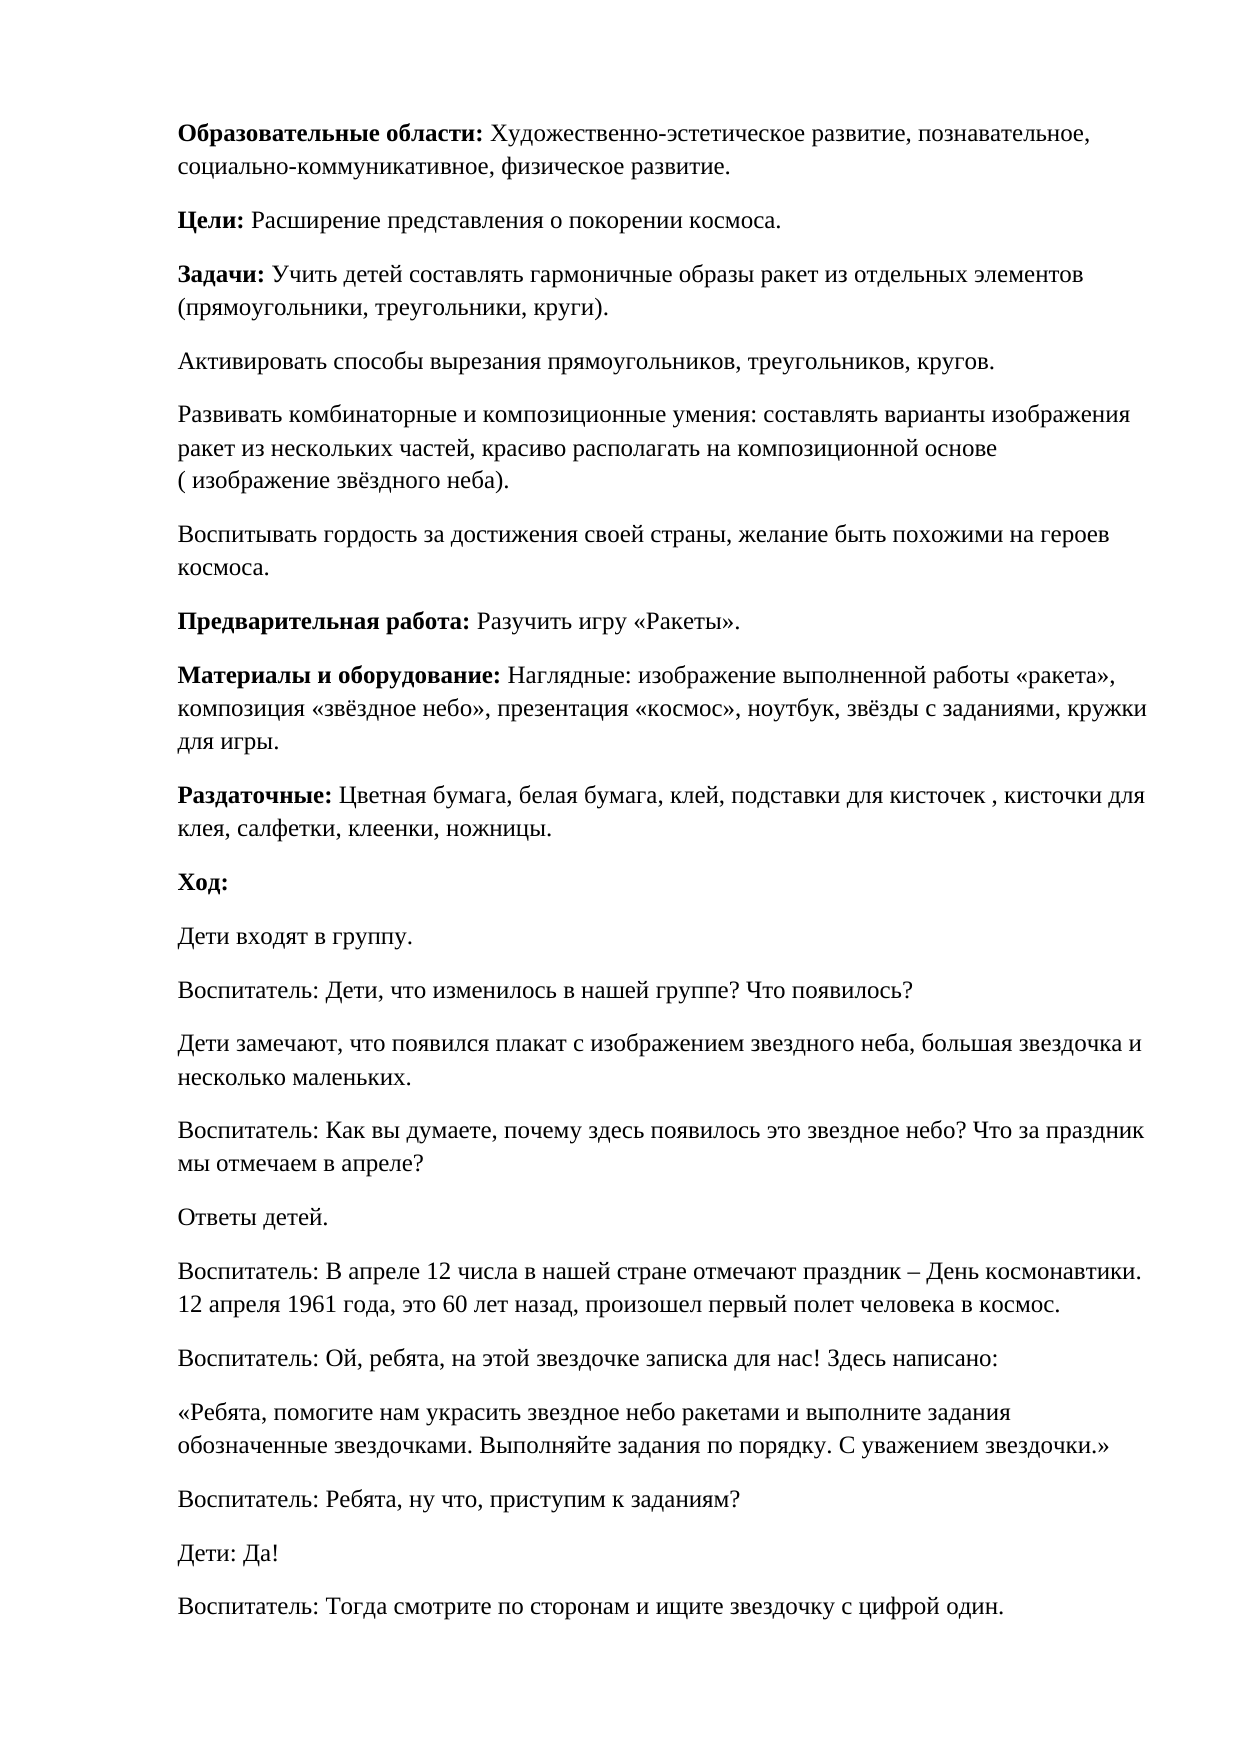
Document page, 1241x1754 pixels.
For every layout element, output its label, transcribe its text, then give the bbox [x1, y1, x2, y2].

text Воспитывать гордость за достижения своей страны, желание быть похожими на героев космоса. [177, 519, 1152, 581]
text Образовательные области: Художественно-эстетическое развитие, познавательное, социально-коммуникативное, физическое развитие. [177, 118, 1152, 180]
text Цели: Расширение представления о покорении космоса. [177, 205, 1152, 234]
text Воспитатель: В апреле 12 числа в нашей стране отмечают праздник – День космонавтики. 12 апреля 1961 года, это 60 лет назад, произошел первый полет человека в космос. [177, 1256, 1152, 1318]
text Материалы и оборудование: Наглядные: изображение выполненной работы «ракета», композиция «звёздное небо», презентация «космос», ноутбук, звёзды с заданиями, кружки для игры. [177, 660, 1152, 755]
text Раздаточные: Цветная бумага, белая бумага, клей, подставки для кисточек , кисточки для клея, салфетки, клеенки, ножницы. [177, 780, 1152, 842]
text Воспитатель: Как вы думаете, почему здесь появилось это звездное небо? Что за праздник мы отмечаем в апреле? [177, 1115, 1152, 1177]
text Развивать комбинаторные и композиционные умения: составлять варианты изображения ракет из нескольких частей, красиво располагать на композиционной основе ( изображение звёздного неба). [177, 399, 1152, 494]
text Воспитатель: Тогда смотрите по сторонам и ищите звездочку с цифрой один. [177, 1591, 1152, 1620]
text Ответы детей. [177, 1202, 1152, 1231]
text Дети: Да! [177, 1538, 1152, 1566]
text Дети замечают, что появился плакат с изображением звездного неба, большая звездочка и несколько маленьких. [177, 1028, 1152, 1090]
text Задачи: Учить детей составлять гармоничные образы ракет из отдельных элементов (прямоугольники, треугольники, круги). [177, 259, 1152, 321]
text Дети входят в группу. [177, 921, 1152, 949]
text Активировать способы вырезания прямоугольников, треугольников, кругов. [177, 346, 1152, 374]
text Ход: [177, 867, 1152, 896]
text Воспитатель: Дети, что изменилось в нашей группе? Что появилось? [177, 975, 1152, 1003]
text Предварительная работа: Разучить игру «Ракеты». [177, 606, 1152, 635]
text Воспитатель: Ребята, ну что, приступим к заданиям? [177, 1484, 1152, 1512]
text «Ребята, помогите нам украсить звездное небо ракетами и выполните задания обозначенные звездочками. Выполняйте задания по порядку. С уважением звездочки.» [177, 1397, 1152, 1459]
text Воспитатель: Ой, ребята, на этой звездочке записка для нас! Здесь написано: [177, 1343, 1152, 1372]
